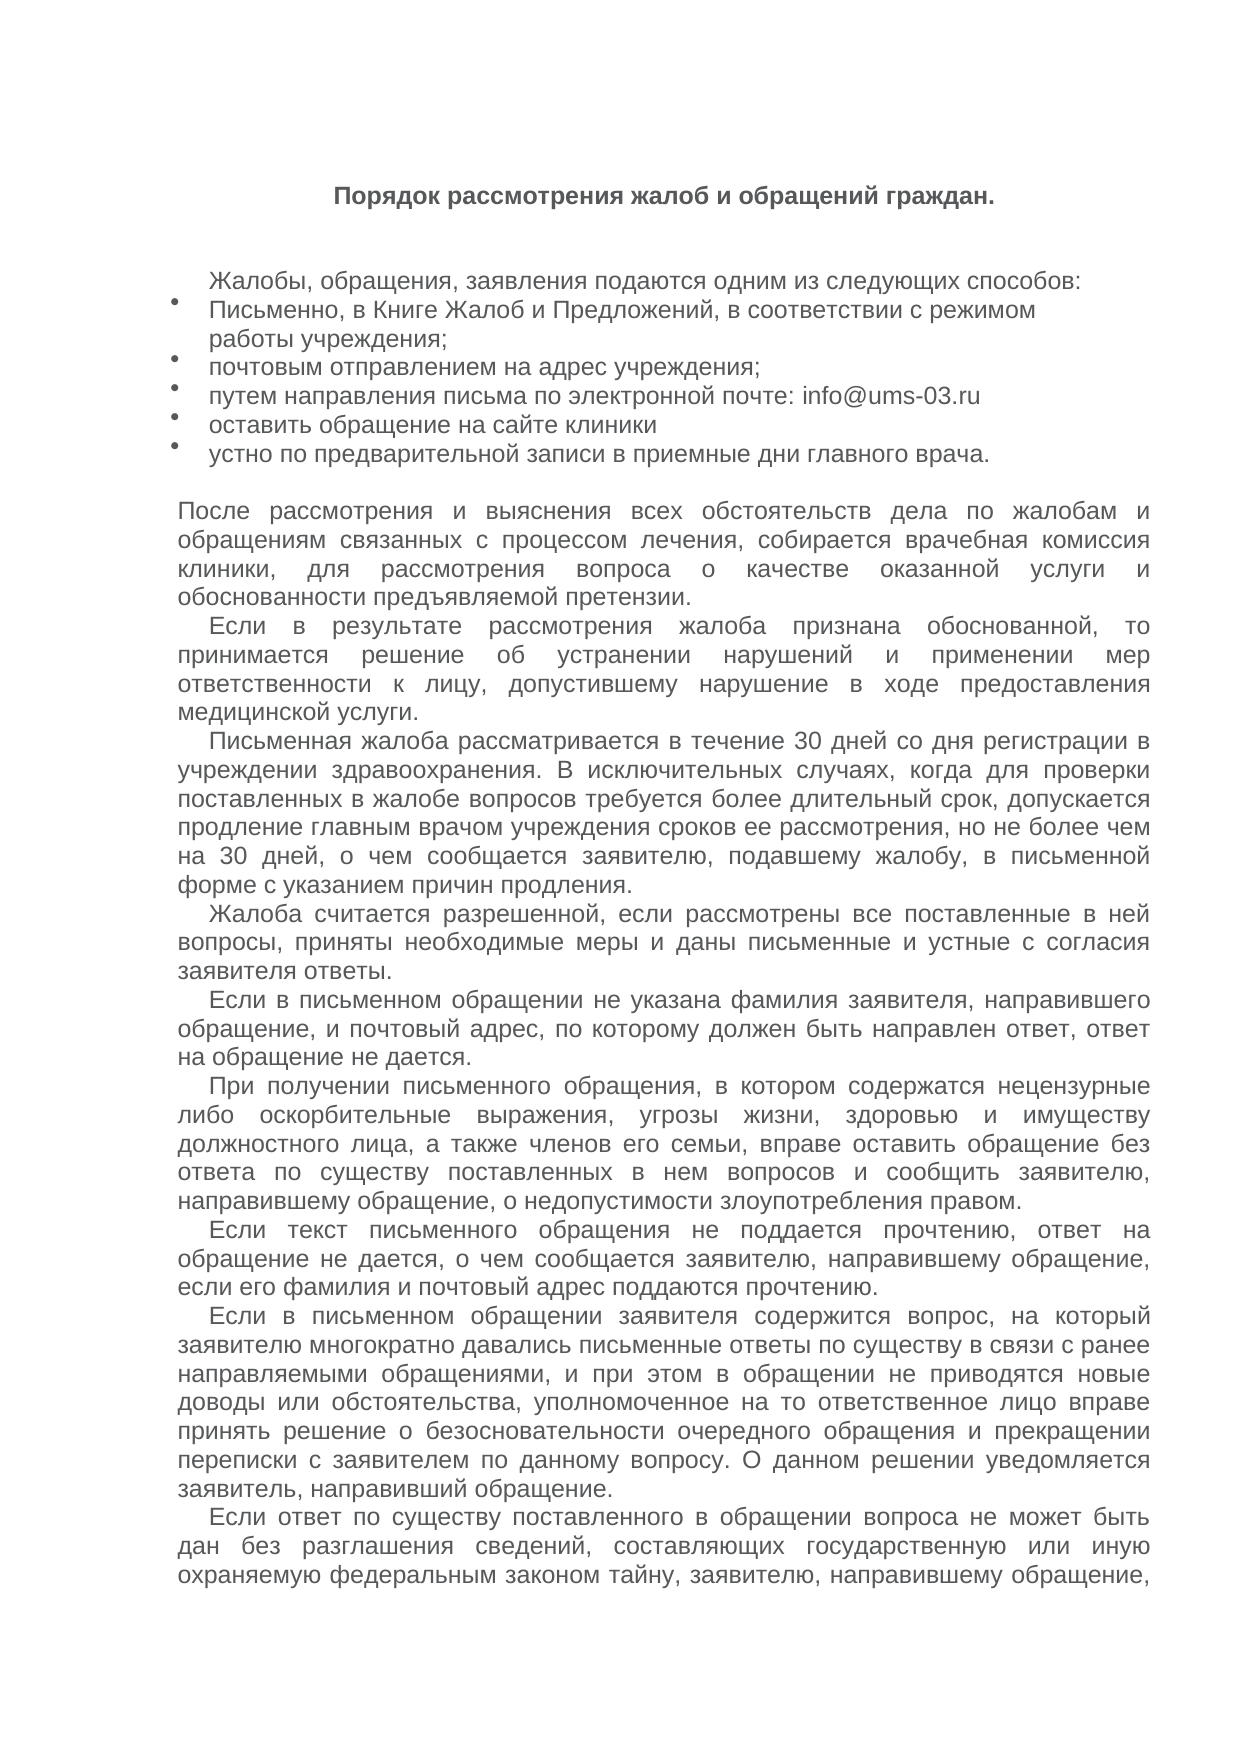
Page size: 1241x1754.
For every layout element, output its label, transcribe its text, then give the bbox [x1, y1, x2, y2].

text Если в результате рассмотрения жалоба признана обоснованной, то принимается решение об устранении нарушений и применении мер ответственности к лицу, допустившему нарушение в ходе предоставления медицинской услуги. [177, 611, 1152, 726]
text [177, 1502, 1152, 1589]
list путем направления письма по электронной почте: info@ums-03.ru [171, 381, 1120, 410]
text Жалоба считается разрешенной, если рассмотрены все поставленные в ней вопросы, приняты необходимые меры и даны письменные и устные с согласия заявителя ответы. [177, 899, 1152, 985]
text Письменная жалоба рассматривается в течение 30 дней со дня регистрации в учреждении здравоохранения. В исключительных случаях, когда для проверки поставленных в жалобе вопросов требуется более длительный срок, допускается продление главным врачом учреждения сроков ее рассмотрения, но не более чем на 30 дней, о чем сообщается заявителю, подавшему жалобу, в письменной форме с указанием причин продления. [177, 726, 1152, 899]
text Если в письменном обращении не указана фамилия заявителя, направившего обращение, и почтовый адрес, по которому должен быть направлен ответ, ответ на обращение не дается. [177, 985, 1152, 1071]
list оставить обращение на сайте клиники [171, 410, 1120, 439]
text Жалобы, обращения, заявления подаются одним из следующих способов: [177, 266, 1152, 295]
text При получении письменного обращения, в котором содержатся нецензурные либо оскорбительные выражения, угрозы жизни, здоровью и имуществу должностного лица, а также членов его семьи, вправе оставить обращение без ответа по существу поставленных в нем вопросов и сообщить заявителю, направившему обращение, о недопустимости злоупотребления правом. [177, 1071, 1152, 1215]
text Если текст письменного обращения не поддается прочтению, ответ на обращение не дается, о чем сообщается заявителю, направившему обращение, если его фамилия и почтовый адрес поддаются прочтению. [177, 1215, 1152, 1301]
list Письменно, в Книге Жалоб и Предложений, в соответствии с режимом работы учреждения; [171, 295, 1120, 352]
list почтовым отправлением на адрес учреждения; [171, 352, 1120, 381]
list устно по предварительной записи в приемные дни главного врача. [171, 439, 1120, 467]
text После рассмотрения и выяснения всех обстоятельств дела по жалобам и обращениям связанных с процессом лечения, собирается врачебная комиссия клиники, для рассмотрения вопроса о качестве оказанной услуги и обоснованности предъявляемой претензии. [177, 496, 1152, 611]
text Порядок рассмотрения жалоб и обращений граждан. [177, 181, 1152, 209]
text Если в письменном обращении заявителя содержится вопрос, на который заявителю многократно давались письменные ответы по существу в связи с ранее направляемыми обращениями, и при этом в обращении не приводятся новые доводы или обстоятельства, уполномоченное на то ответственное лицо вправе принять решение о безосновательности очередного обращения и прекращении переписки с заявителем по данному вопросу. О данном решении уведомляется заявитель, направивший обращение. [177, 1301, 1152, 1502]
